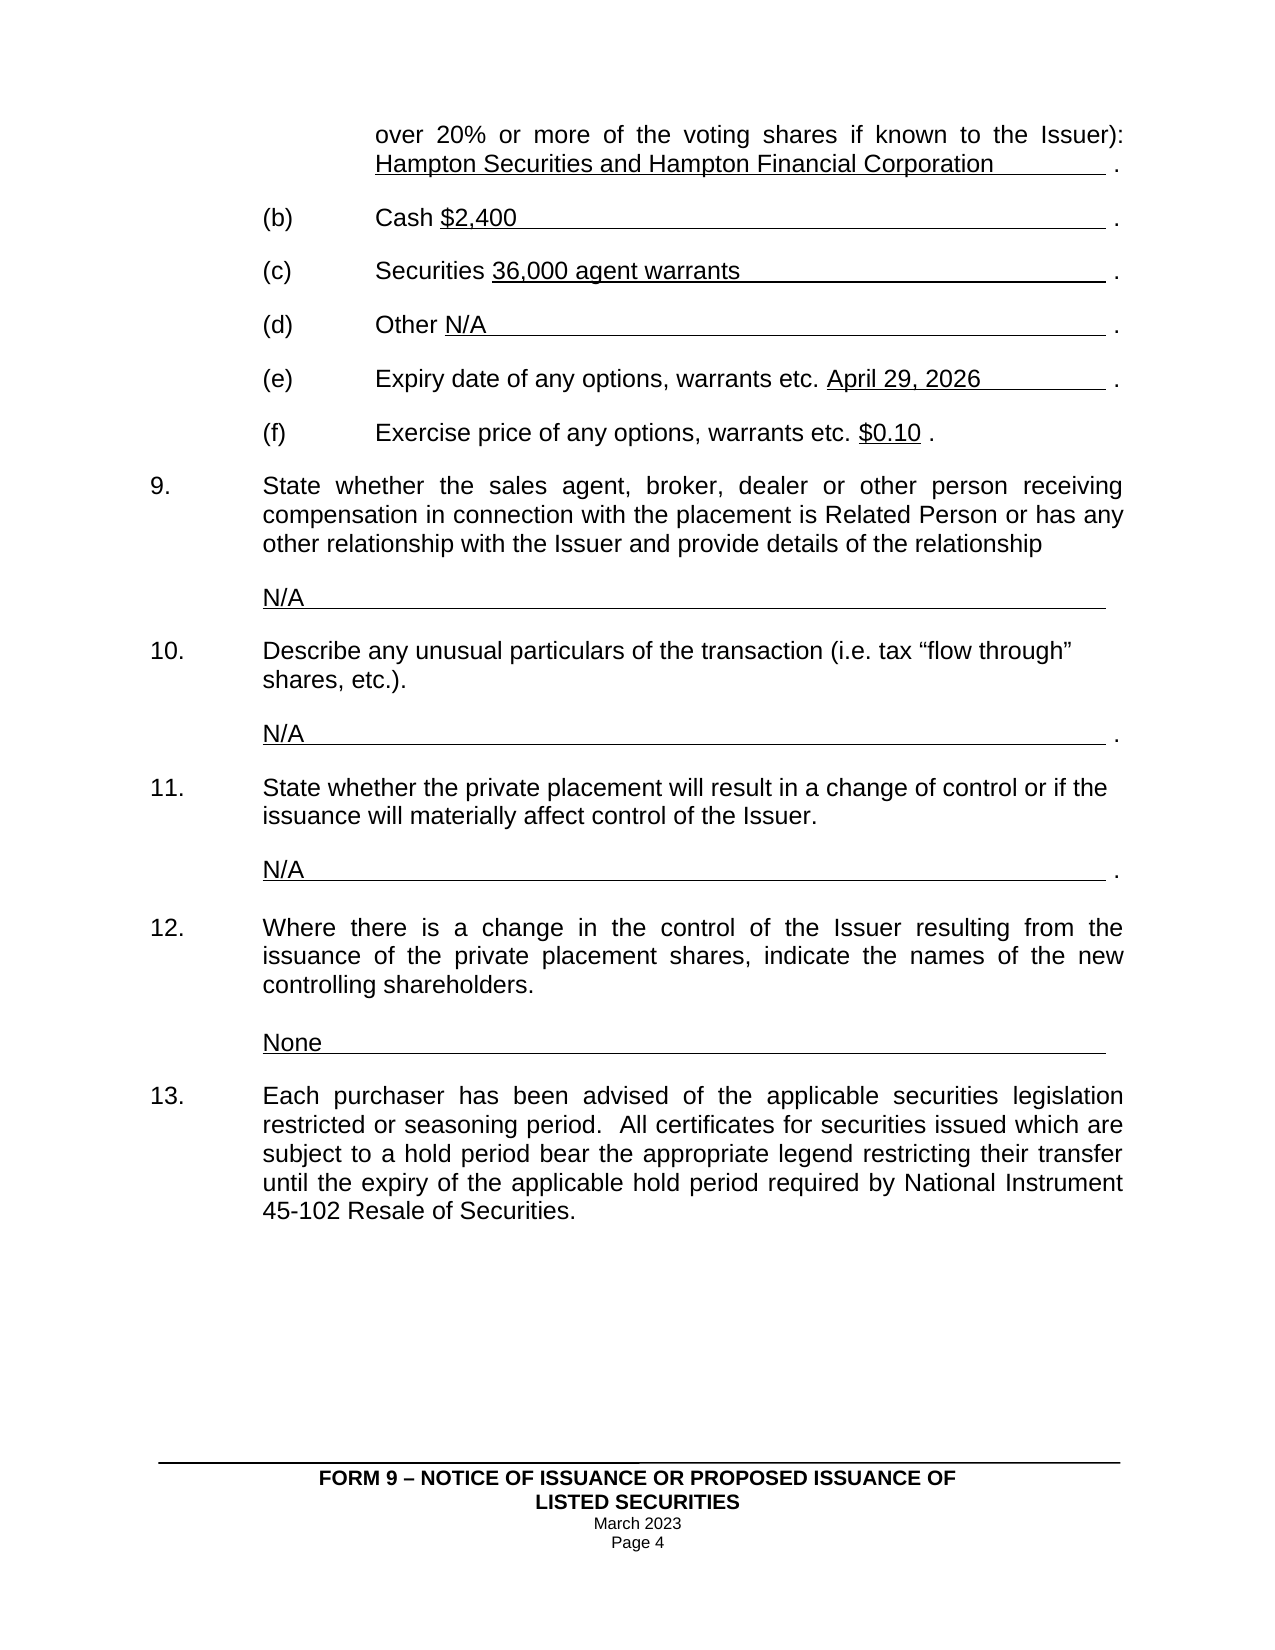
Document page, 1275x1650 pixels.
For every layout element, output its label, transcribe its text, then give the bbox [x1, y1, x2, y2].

list N/A . [150, 855, 1125, 884]
list Describe any unusual particulars of the transaction (i.e. tax “flow through” shares, etc.). [150, 636, 1125, 694]
list (e) Expiry date of any options, warrants etc. April 29, 2026 . [262, 364, 1125, 392]
list (f) Exercise price of any options, warrants etc. $0.10 . [262, 417, 1125, 446]
list (d) Other N/A . [262, 310, 1125, 339]
list None [262, 1027, 1125, 1056]
list State whether the private placement will result in a change of control or if the issuance will materially affect control of the Issuer. [150, 772, 1125, 830]
list State whether the sales agent, broker, dealer or other person receiving compensation in connection with the placement is Related Person or has any other relationship with the Issuer and provide details of the relationship [150, 471, 1125, 557]
list Each purchaser has been advised of the applicable securities legislation restricted or seasoning period. All certificates for securities issued which are subject to a hold period bear the appropriate legend restricting their transfer until the expiry of the applicable hold period required by National Instrument 45-102 Resale of Securities. [150, 1081, 1125, 1225]
list Where there is a change in the control of the Issuer resulting from the issuance of the private placement shares, indicate the names of the new controlling shareholders. [150, 912, 1125, 999]
list N/A . [150, 719, 1125, 747]
list (c) Securities 36,000 agent warrants . [262, 256, 1125, 285]
list (b) Cash $2,400 . [262, 202, 1125, 231]
list N/A [262, 582, 1125, 611]
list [262, 120, 1125, 177]
